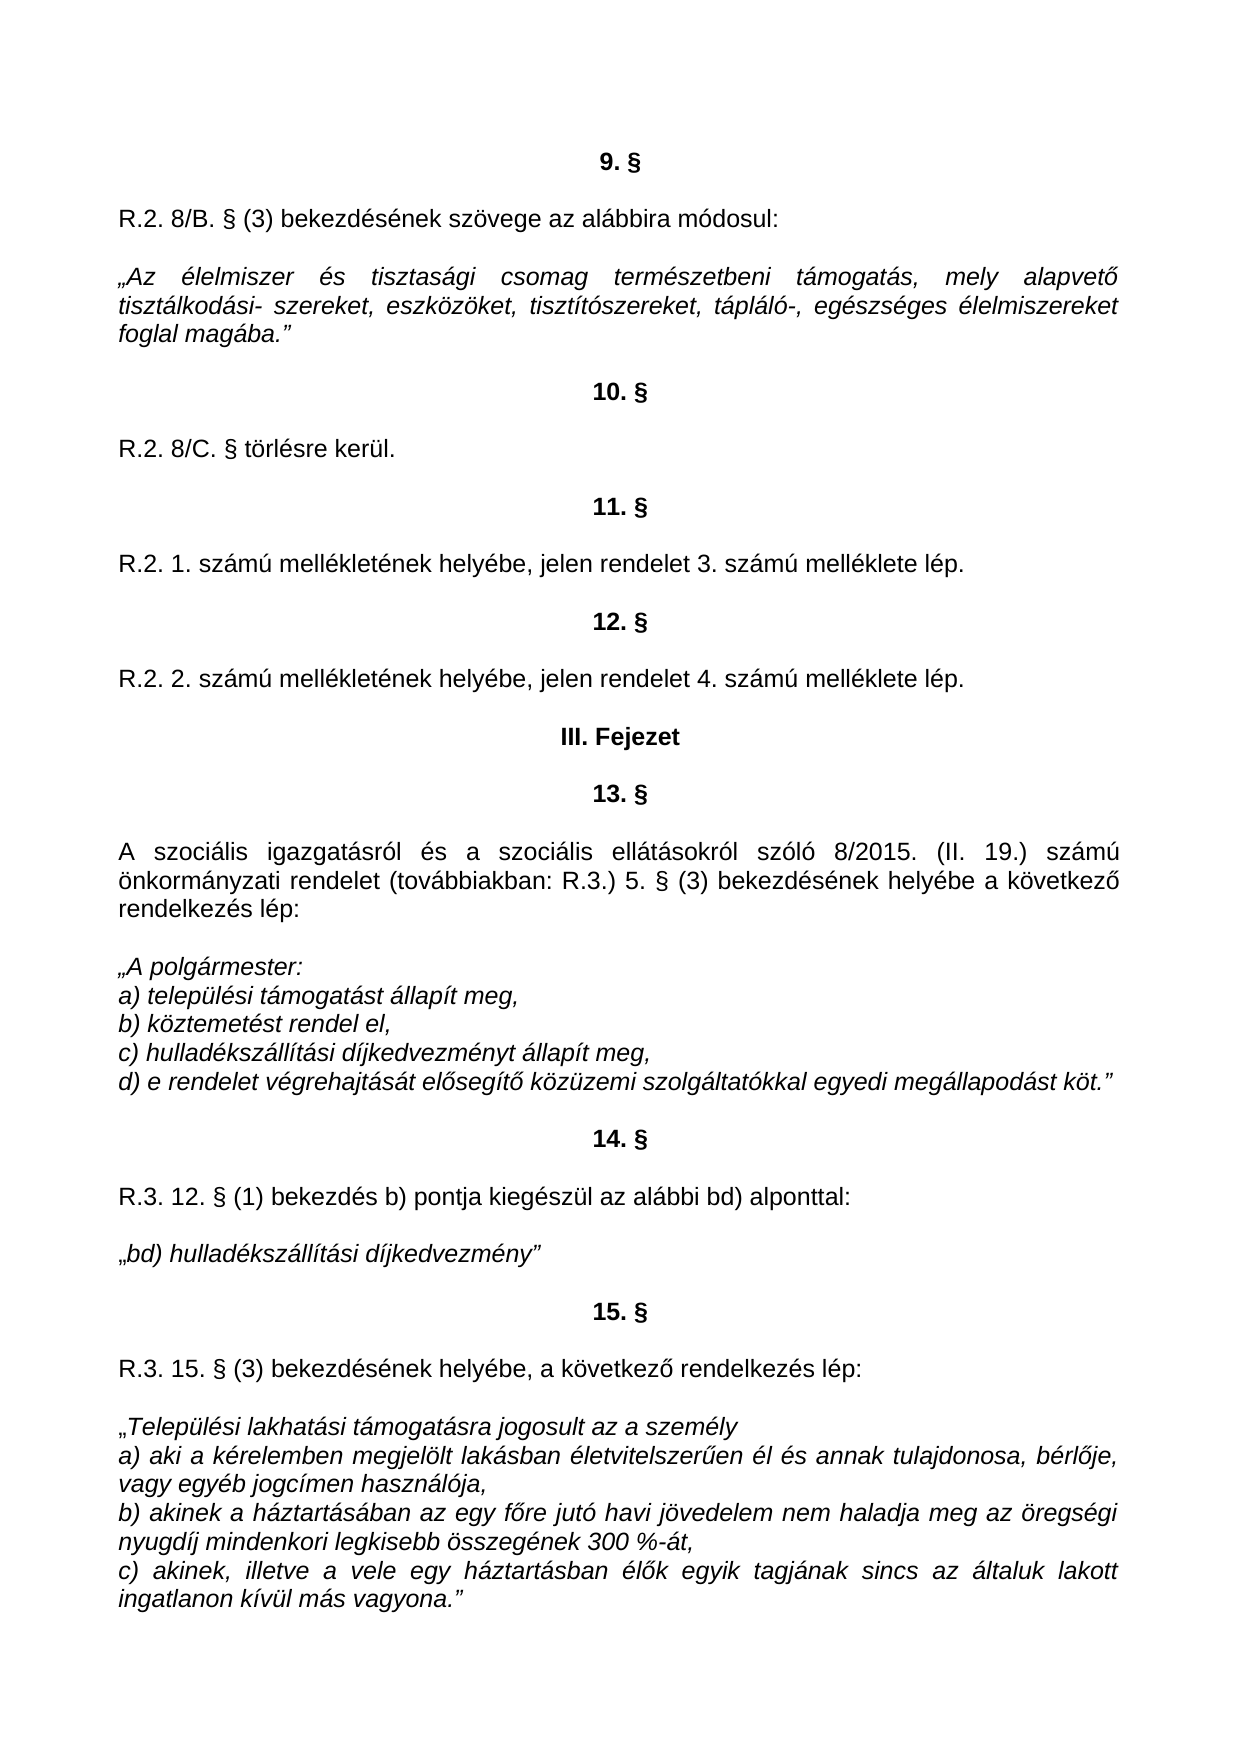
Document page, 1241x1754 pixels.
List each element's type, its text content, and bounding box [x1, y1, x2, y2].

text 12. § [118, 607, 1122, 636]
text b) akinek a háztartásában az egy főre jutó havi jövedelem nem haladja meg az öregségi nyugdíj mindenkori legkisebb összegének 300 %-át, [118, 1498, 1122, 1556]
text a) települési támogatást állapít meg, [118, 981, 1122, 1009]
text „bd) hulladékszállítási díjkedvezmény” [118, 1239, 1122, 1268]
text c) akinek, illetve a vele egy háztartásban élők egyik tagjának sincs az általuk lakott ingatlanon kívül más vagyona.” [118, 1556, 1122, 1613]
text „Települési lakhatási támogatásra jogosult az a személy [118, 1412, 1122, 1441]
text 14. § [118, 1124, 1122, 1153]
text R.2. 2. számú mellékletének helyébe, jelen rendelet 4. számú melléklete lép. [118, 664, 1122, 693]
text a) aki a kérelemben megjelölt lakásban életvitelszerűen él és annak tulajdonosa, bérlője, vagy egyéb jogcímen használója, [118, 1441, 1122, 1498]
text 13. § [118, 779, 1122, 808]
text 11. § [118, 492, 1122, 521]
text b) köztemetést rendel el, [118, 1009, 1122, 1038]
text 9. § [118, 147, 1122, 176]
text III. Fejezet [118, 722, 1122, 751]
text „A polgármester: [118, 952, 1122, 981]
text R.3. 12. § (1) bekezdés b) pontja kiegészül az alábbi bd) alponttal: [118, 1182, 1122, 1211]
text 15. § [118, 1297, 1122, 1326]
text R.3. 15. § (3) bekezdésének helyébe, a következő rendelkezés lép: [118, 1354, 1122, 1383]
text 10. § [118, 377, 1122, 406]
text „Az élelmiszer és tisztasági csomag természetbeni támogatás, mely alapvető tisztálkodási- szereket, eszközöket, tisztítószereket, tápláló-, egészséges élelmiszereket foglal magába.” [118, 262, 1122, 348]
text R.2. 8/B. § (3) bekezdésének szövege az alábbira módosul: [118, 204, 1122, 233]
text R.2. 8/C. § törlésre kerül. [118, 434, 1122, 463]
text A szociális igazgatásról és a szociális ellátásokról szóló 8/2015. (II. 19.) számú önkormányzati rendelet (továbbiakban: R.3.) 5. § (3) bekezdésének helyébe a következő rendelkezés lép: [118, 837, 1122, 923]
text c) hulladékszállítási díjkedvezményt állapít meg, [118, 1038, 1122, 1067]
text d) e rendelet végrehajtását elősegítő közüzemi szolgáltatókkal egyedi megállapodást köt.” [118, 1067, 1122, 1096]
list R.2. 1. számú mellékletének helyébe, jelen rendelet 3. számú melléklete lép. [118, 549, 1122, 578]
